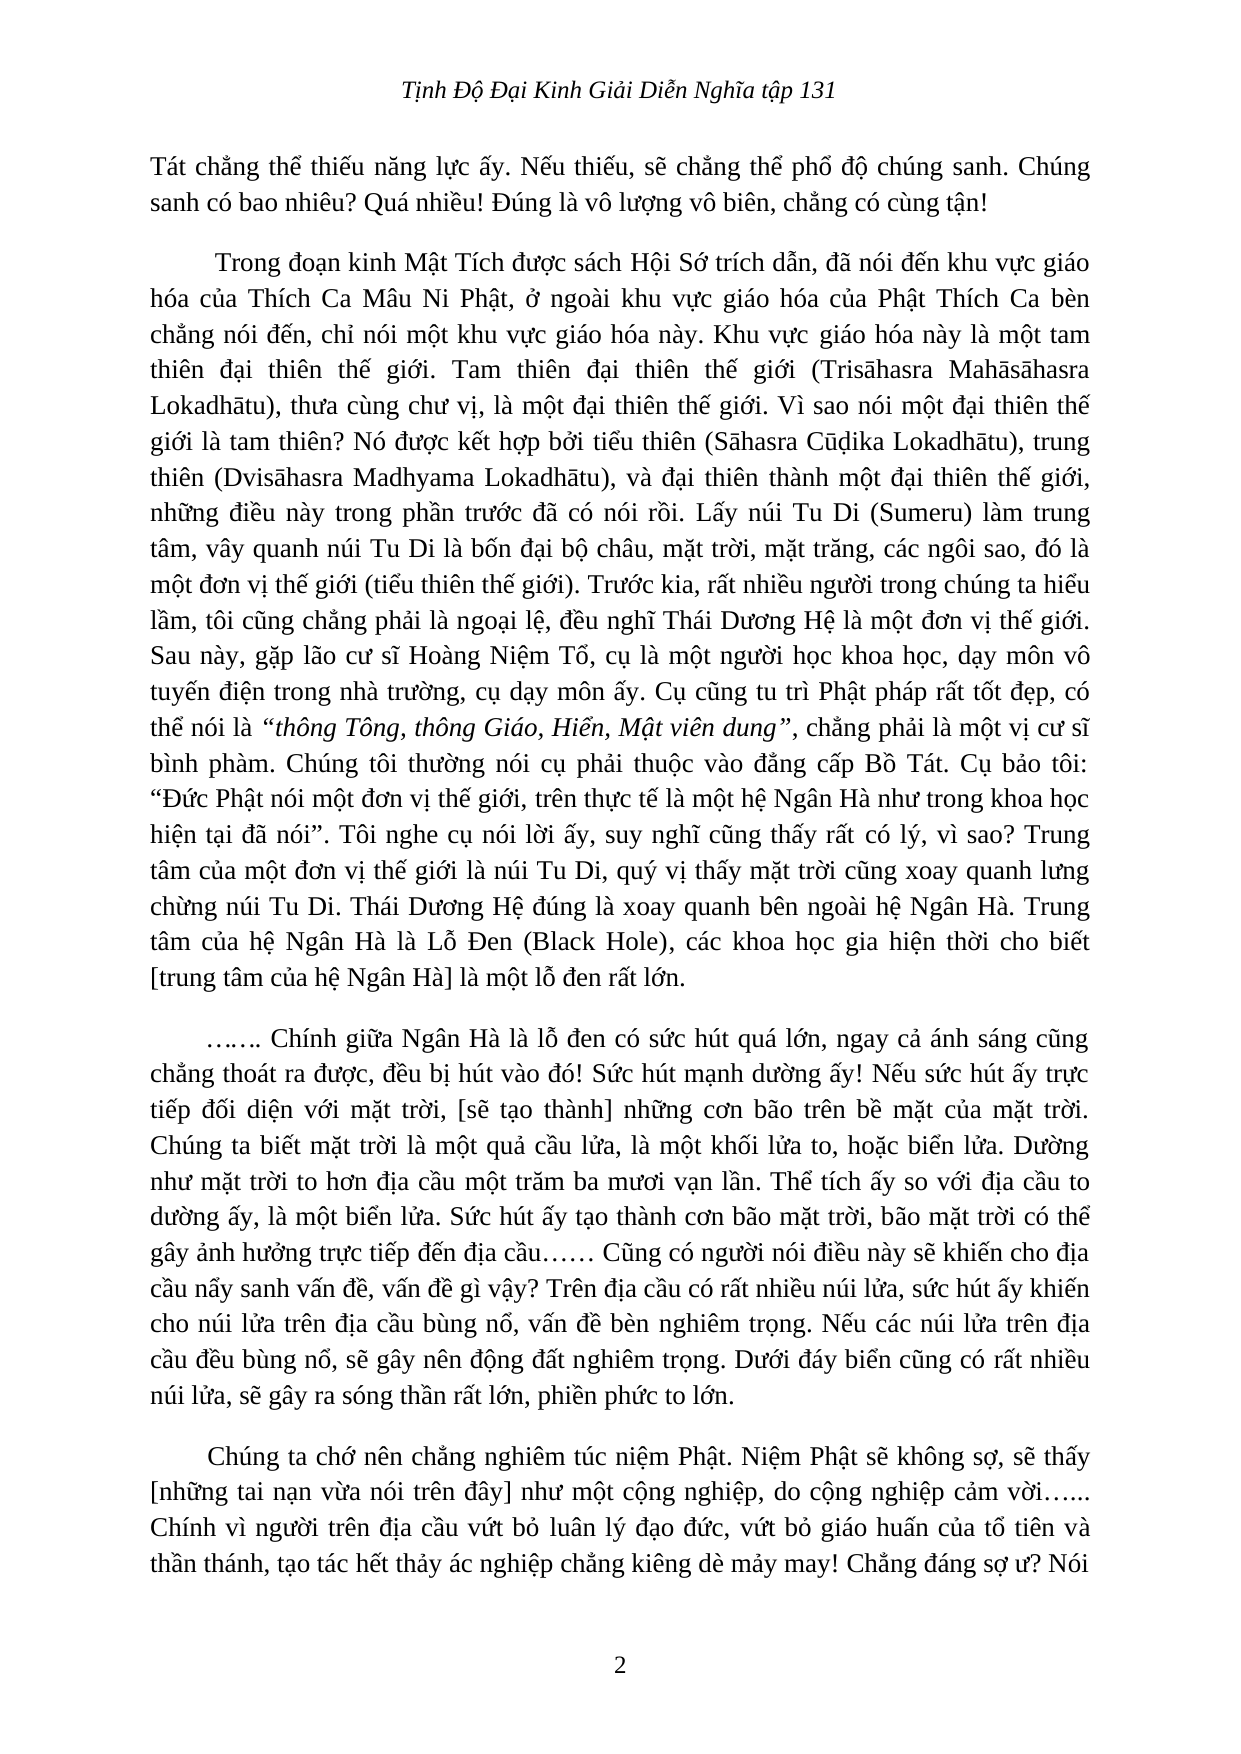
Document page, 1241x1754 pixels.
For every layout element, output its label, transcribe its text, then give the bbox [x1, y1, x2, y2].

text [150, 150, 1090, 217]
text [150, 1440, 1090, 1578]
text Trong đoạn kinh Mật Tích được sách Hội Sớ trích dẫn, đã nói đến khu vực giáo hóa của Thích Ca Mâu Ni Phật, ở ngoài khu vực giáo hóa của Phật Thích Ca bèn chẳng nói đến, chỉ nói một khu vực giáo hóa này. Khu vực giáo hóa này là một tam thiên đại thiên thế giới. Tam thiên đại thiên thế giới (Trisāhasra Mahāsāhasra Lokadhātu), thưa cùng chư vị, là một đại thiên thế giới. Vì sao nói một đại thiên thế giới là tam thiên? Nó được kết hợp bởi tiểu thiên (Sāhasra Cūḍika Lokadhātu), trung thiên (Dvisāhasra Madhyama Lokadhātu), và đại thiên thành một đại thiên thế giới, những điều này trong phần trước đã có nói rồi. Lấy núi Tu Di (Sumeru) làm trung tâm, vây quanh núi Tu Di là bốn đại bộ châu, mặt trời, mặt trăng, các ngôi sao, đó là một đơn vị thế giới (tiểu thiên thế giới). Trước kia, rất nhiều người trong chúng ta hiểu lầm, tôi cũng chẳng phải là ngoại lệ, đều nghĩ Thái Dương Hệ là một đơn vị thế giới. Sau này, gặp lão cư sĩ Hoàng Niệm Tổ, cụ là một người học khoa học, dạy môn vô tuyến điện trong nhà trường, cụ dạy môn ấy. Cụ cũng tu trì Phật pháp rất tốt đẹp, có thể nói là “thông Tông, thông Giáo, Hiển, Mật viên dung”, chẳng phải là một vị cư sĩ bình phàm. Chúng tôi thường nói cụ phải thuộc vào đẳng cấp Bồ Tát. Cụ bảo tôi: “Đức Phật nói một đơn vị thế giới, trên thực tế là một hệ Ngân Hà như trong khoa học hiện tại đã nói”. Tôi nghe cụ nói lời ấy, suy nghĩ cũng thấy rất có lý, vì sao? Trung tâm của một đơn vị thế giới là núi Tu Di, quý vị thấy mặt trời cũng xoay quanh lưng chừng núi Tu Di. Thái Dương Hệ đúng là xoay quanh bên ngoài hệ Ngân Hà. Trung tâm của hệ Ngân Hà là Lỗ Đen (Black Hole), các khoa học gia hiện thời cho biết [trung tâm của hệ Ngân Hà] là một lỗ đen rất lớn. [150, 246, 1090, 992]
text ……. Chính giữa Ngân Hà là lỗ đen có sức hút quá lớn, ngay cả ánh sáng cũng chẳng thoát ra được, đều bị hút vào đó! Sức hút mạnh dường ấy! Nếu sức hút ấy trực tiếp đối diện với mặt trời, [sẽ tạo thành] những cơn bão trên bề mặt của mặt trời. Chúng ta biết mặt trời là một quả cầu lửa, là một khối lửa to, hoặc biển lửa. Dường như mặt trời to hơn địa cầu một trăm ba mươi vạn lần. Thể tích ấy so với địa cầu to dường ấy, là một biển lửa. Sức hút ấy tạo thành cơn bão mặt trời, bão mặt trời có thể gây ảnh hưởng trực tiếp đến địa cầu…… Cũng có người nói điều này sẽ khiến cho địa cầu nẩy sanh vấn đề, vấn đề gì vậy? Trên địa cầu có rất nhiều núi lửa, sức hút ấy khiến cho núi lửa trên địa cầu bùng nổ, vấn đề bèn nghiêm trọng. Nếu các núi lửa trên địa cầu đều bùng nổ, sẽ gây nên động đất nghiêm trọng. Dưới đáy biển cũng có rất nhiều núi lửa, sẽ gây ra sóng thần rất lớn, phiền phức to lớn. [150, 1022, 1090, 1410]
